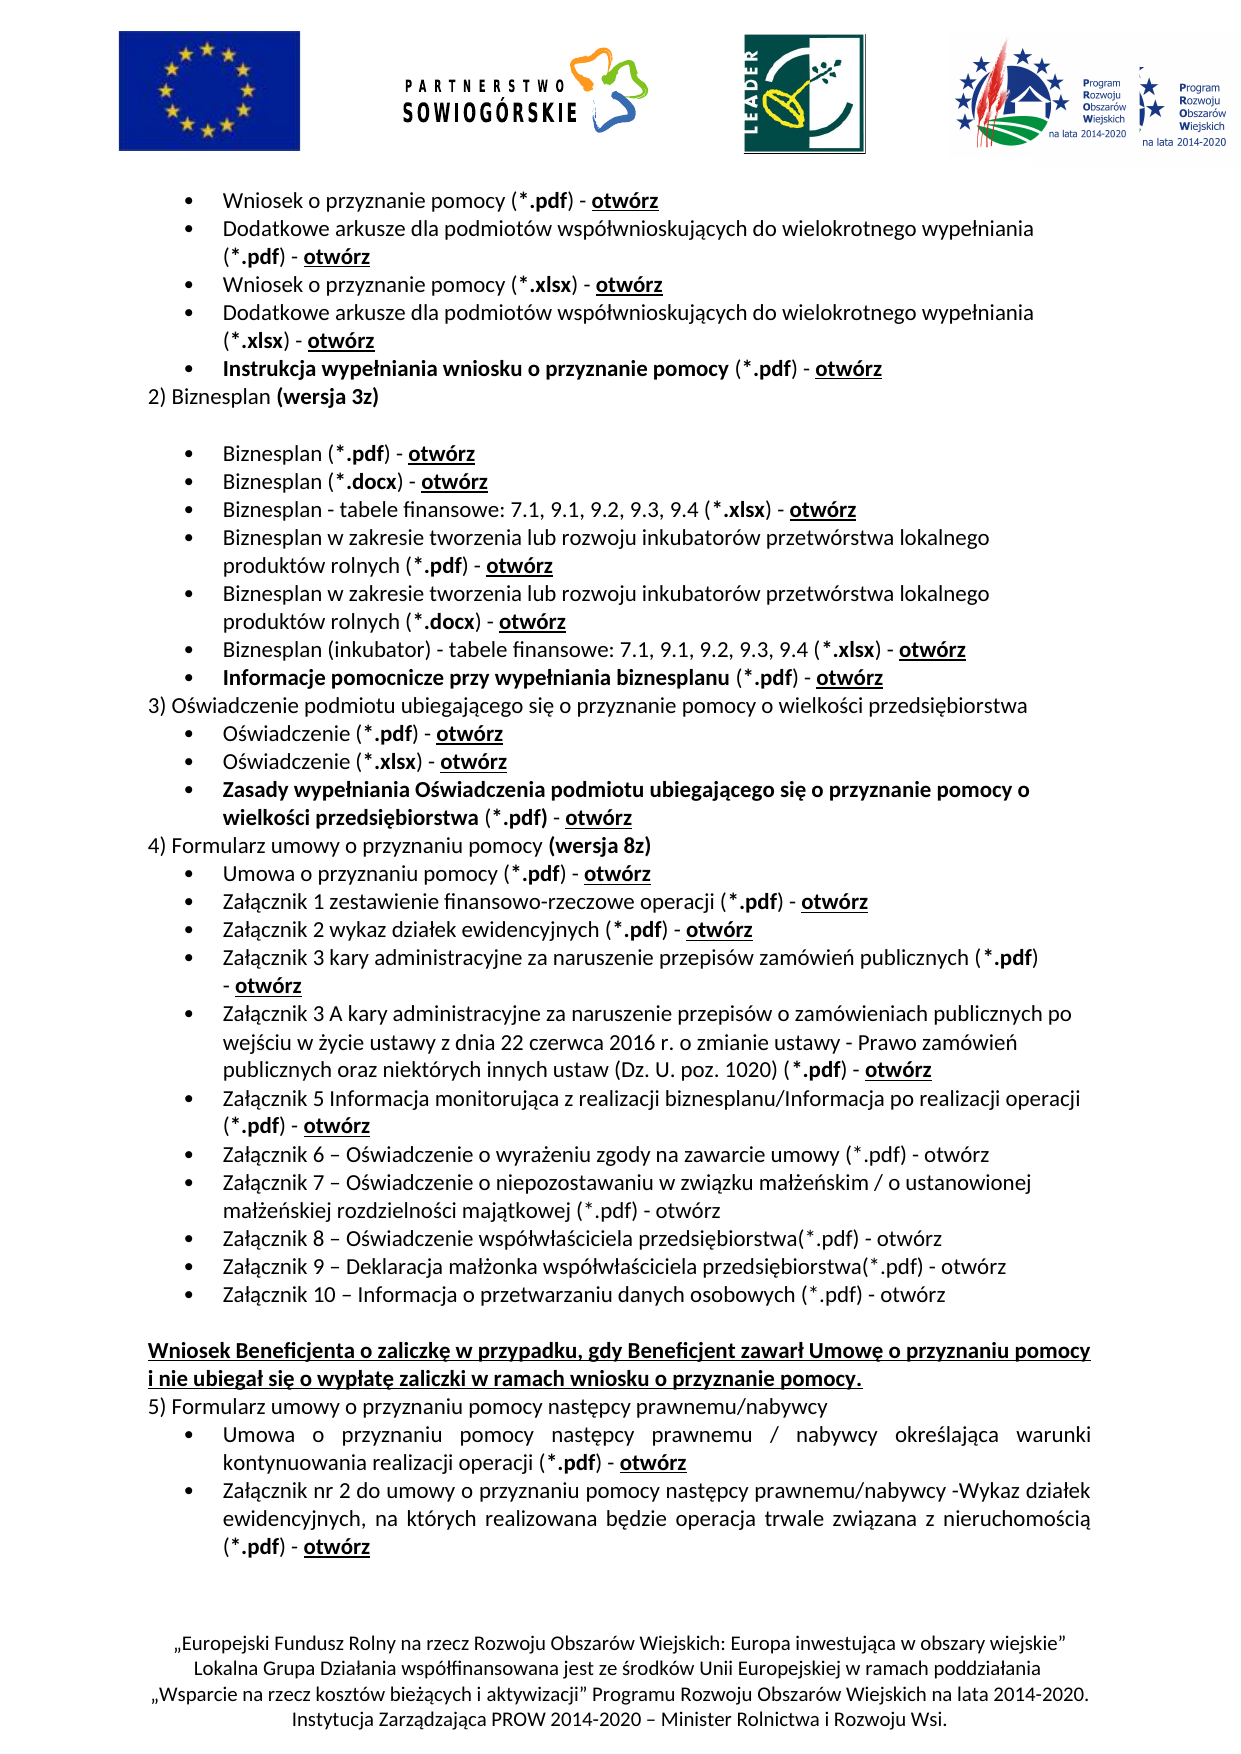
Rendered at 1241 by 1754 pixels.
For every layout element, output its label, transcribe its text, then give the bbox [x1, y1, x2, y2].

list Zasady wypełniania Oświadczenia podmiotu ubiegającego się o przyznanie pomocy o wielkości przedsiębiorstwa (*.pdf) - otwórz [185, 775, 1093, 831]
list Załącznik nr 2 do umowy o przyznaniu pomocy następcy prawnemu/nabywcy -Wykaz działek ewidencyjnych, na których realizowana będzie operacja trwale związana z nieruchomością (*.pdf) - otwórz [185, 1476, 1093, 1560]
text Wniosek Beneficjenta o zaliczkę w przypadku, gdy Beneficjent zawarł Umowę o przyznaniu pomocy i nie ubiegał się o wypłatę zaliczki w ramach wniosku o przyznanie pomocy. [148, 1336, 1093, 1392]
picture [947, 32, 1241, 168]
text 2) Biznesplan (wersja 3z) [148, 382, 1093, 410]
list Załącznik 6 – Oświadczenie o wyrażeniu zgody na zawarcie umowy (*.pdf) - otwórz [185, 1140, 1093, 1168]
picture [743, 34, 866, 154]
list Informacje pomocnicze przy wypełniania biznesplanu (*.pdf) - otwórz [185, 663, 1093, 691]
text 4) Formularz umowy o przyznaniu pomocy (wersja 8z) [148, 831, 1093, 859]
list Oświadczenie (*.pdf) - otwórz [185, 719, 1093, 747]
list Umowa o przyznaniu pomocy (*.pdf) - otwórz [185, 859, 1093, 887]
list Dodatkowe arkusze dla podmiotów współwnioskujących do wielokrotnego wypełniania (*.pdf) - otwórz [185, 214, 1093, 270]
text 3) Oświadczenie podmiotu ubiegającego się o przyznanie pomocy o wielkości przedsiębiorstwa [148, 691, 1093, 719]
picture [118, 31, 300, 151]
list Dodatkowe arkusze dla podmiotów współwnioskujących do wielokrotnego wypełniania (*.xlsx) - otwórz [185, 298, 1093, 354]
list Załącznik 5 Informacja monitorująca z realizacji biznesplanu/Informacja po realizacji operacji (*.pdf) - otwórz [185, 1084, 1093, 1140]
list Załącznik 8 – Oświadczenie współwłaściciela przedsiębiorstwa(*.pdf) - otwórz [185, 1224, 1093, 1252]
list Biznesplan w zakresie tworzenia lub rozwoju inkubatorów przetwórstwa lokalnego produktów rolnych (*.docx) - otwórz [185, 579, 1093, 635]
list Załącznik 1 zestawienie finansowo-rzeczowe operacji (*.pdf) - otwórz [185, 887, 1093, 916]
list Oświadczenie (*.xlsx) - otwórz [185, 747, 1093, 775]
list Biznesplan - tabele finansowe: 7.1, 9.1, 9.2, 9.3, 9.4 (*.xlsx) - otwórz [185, 495, 1093, 523]
list Załącznik 10 – Informacja o przetwarzaniu danych osobowych (*.pdf) - otwórz [185, 1280, 1093, 1308]
text 5) Formularz umowy o przyznaniu pomocy następcy prawnemu/nabywcy [148, 1392, 1093, 1420]
list Załącznik 2 wykaz działek ewidencyjnych (*.pdf) - otwórz [185, 916, 1093, 943]
list Instrukcja wypełniania wniosku o przyznanie pomocy (*.pdf) - otwórz [185, 354, 1093, 382]
list Umowa o przyznaniu pomocy następcy prawnemu / nabywcy określająca warunki kontynuowania realizacji operacji (*.pdf) - otwórz [185, 1420, 1093, 1476]
list Biznesplan (*.docx) - otwórz [185, 467, 1093, 495]
list Załącznik 3 kary administracyjne za naruszenie przepisów zamówień publicznych (*.pdf) - otwórz [185, 943, 1093, 999]
list Biznesplan (inkubator) - tabele finansowe: 7.1, 9.1, 9.2, 9.3, 9.4 (*.xlsx) - otwórz [185, 635, 1093, 663]
list Wniosek o przyznanie pomocy (*.pdf) - otwórz [185, 186, 1093, 214]
list Załącznik 7 – Oświadczenie o niepozostawaniu w związku małżeńskim / o ustanowionej małżeńskiej rozdzielności majątkowej (*.pdf) - otwórz [185, 1168, 1093, 1224]
list Wniosek o przyznanie pomocy (*.xlsx) - otwórz [185, 270, 1093, 298]
list Biznesplan (*.pdf) - otwórz [185, 439, 1093, 467]
list Załącznik 3 A kary administracyjne za naruszenie przepisów o zamówieniach publicznych po wejściu w życie ustawy z dnia 22 czerwca 2016 r. o zmianie ustawy - Prawo zamówień publicznych oraz niektórych innych ustaw (Dz. U. poz. 1020) (*.pdf) - otwórz [185, 999, 1093, 1084]
list Biznesplan w zakresie tworzenia lub rozwoju inkubatorów przetwórstwa lokalnego produktów rolnych (*.pdf) - otwórz [185, 523, 1093, 579]
list Załącznik 9 – Deklaracja małżonka współwłaściciela przedsiębiorstwa(*.pdf) - otwórz [185, 1252, 1093, 1280]
